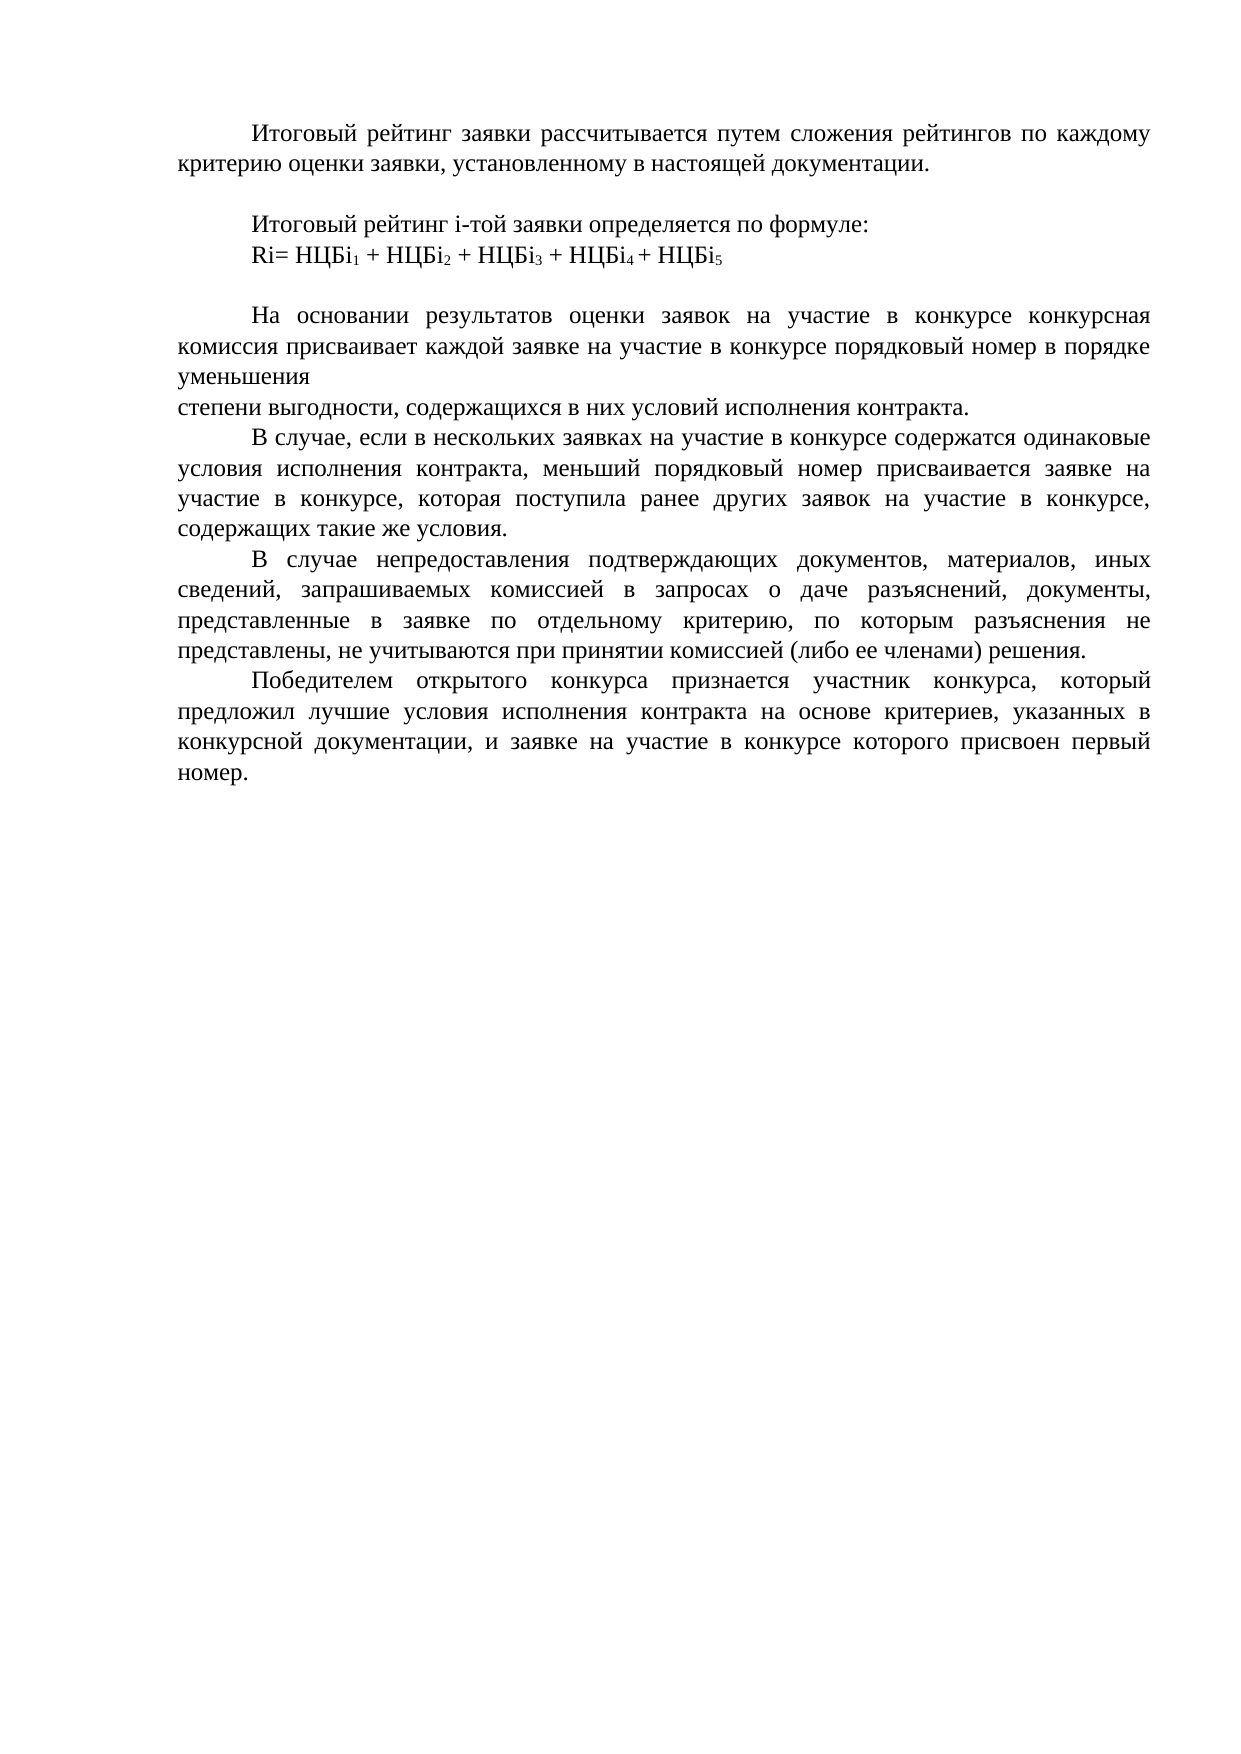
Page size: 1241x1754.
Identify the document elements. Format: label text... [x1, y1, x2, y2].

text В случае непредоставления подтверждающих документов, материалов, иных сведений, запрашиваемых комиссией в запросах о даче разъяснений, документы, представленные в заявке по отдельному критерию, по которым разъяснения не представлены, не учитываются при принятии комиссией (либо ее членами) решения. [177, 544, 1152, 664]
text Победителем открытого конкурса признается участник конкурса, который предложил лучшие условия исполнения контракта на основе критериев, указанных в конкурсной документации, и заявке на участие в конкурсе которого присвоен первый номер. [177, 666, 1152, 786]
text Ri= НЦБi1 + НЦБi2 + НЦБi3 + НЦБi4 + НЦБi5 [177, 240, 1152, 268]
text На основании результатов оценки заявок на участие в конкурсе конкурсная комиссия присваивает каждой заявке на участие в конкурсе порядковый номер в порядке уменьшения [177, 301, 1152, 390]
text Итоговый рейтинг i-той заявки определяется по формуле: [177, 209, 1152, 238]
text степени выгодности, содержащихся в них условий исполнения контракта. [177, 392, 1152, 421]
text В случае, если в нескольких заявках на участие в конкурсе содержатся одинаковые условия исполнения контракта, меньший порядковый номер присваивается заявке на участие в конкурсе, которая поступила ранее других заявок на участие в конкурсе, содержащих такие же условия. [177, 422, 1152, 542]
text Итоговый рейтинг заявки рассчитывается путем сложения рейтингов по каждому критерию оценки заявки, установленному в настоящей документации. [177, 118, 1152, 177]
